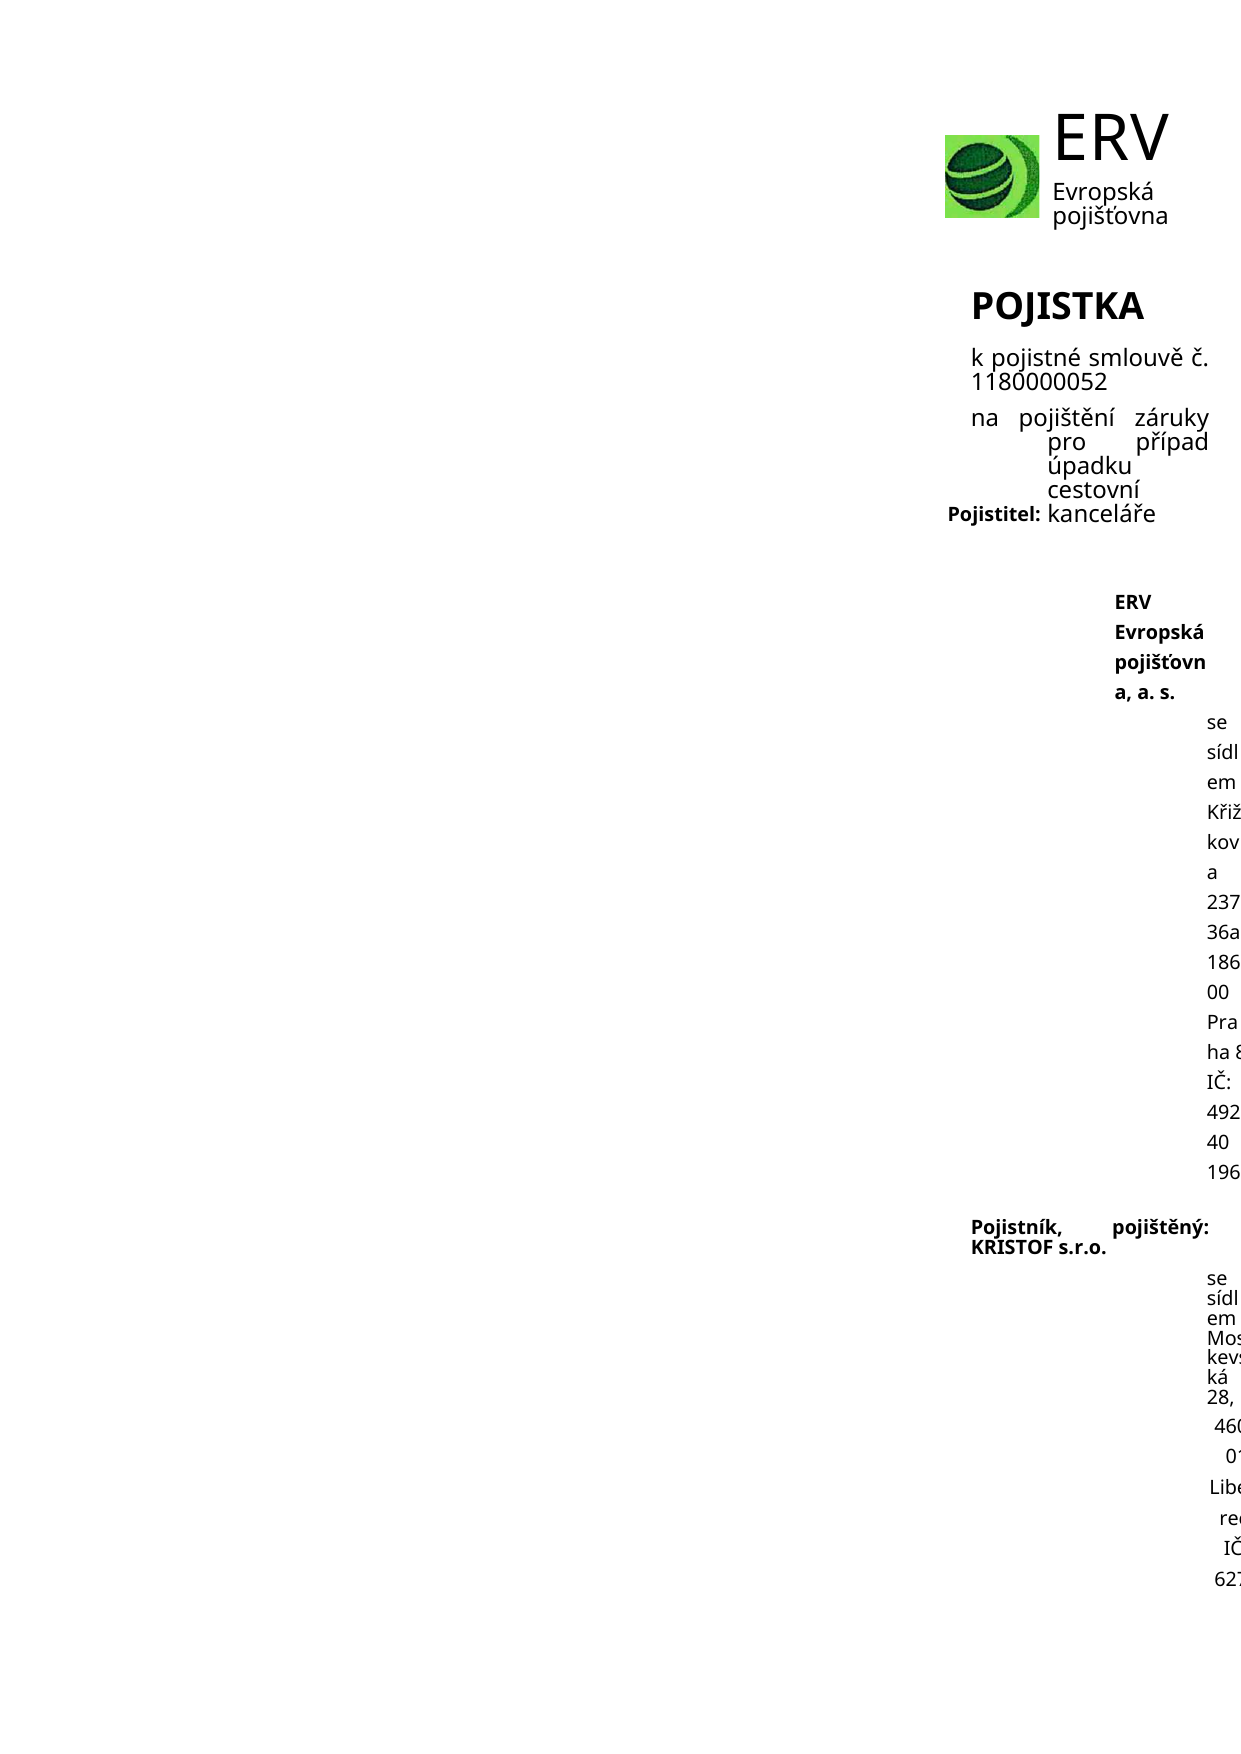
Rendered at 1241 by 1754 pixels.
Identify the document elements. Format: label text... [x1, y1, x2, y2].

text na pojištění záruky pro případ úpadku cestovní kanceláře [971, 407, 1209, 527]
text k pojistné smlouvě č. 1180000052 [971, 348, 1209, 396]
text Evropská pojišťovna [966, 182, 1209, 229]
text POJISTKA [971, 290, 1209, 327]
text se sídlem Moskevská 28, [1207, 1270, 1240, 1408]
picture [945, 135, 1040, 218]
text se sídlem Křižíkova 237/36a, 186 00 Praha 8 IČ: 492 40 196 [1207, 706, 1240, 1186]
text Pojistitel: [947, 506, 1041, 526]
text Pojistník, pojištěný: KRISTOF s.r.o. [971, 1219, 1209, 1258]
text ERV [966, 108, 1209, 173]
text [1207, 1409, 1240, 1592]
text ERV Evropská pojišťovna, a. s. [1114, 586, 1209, 706]
